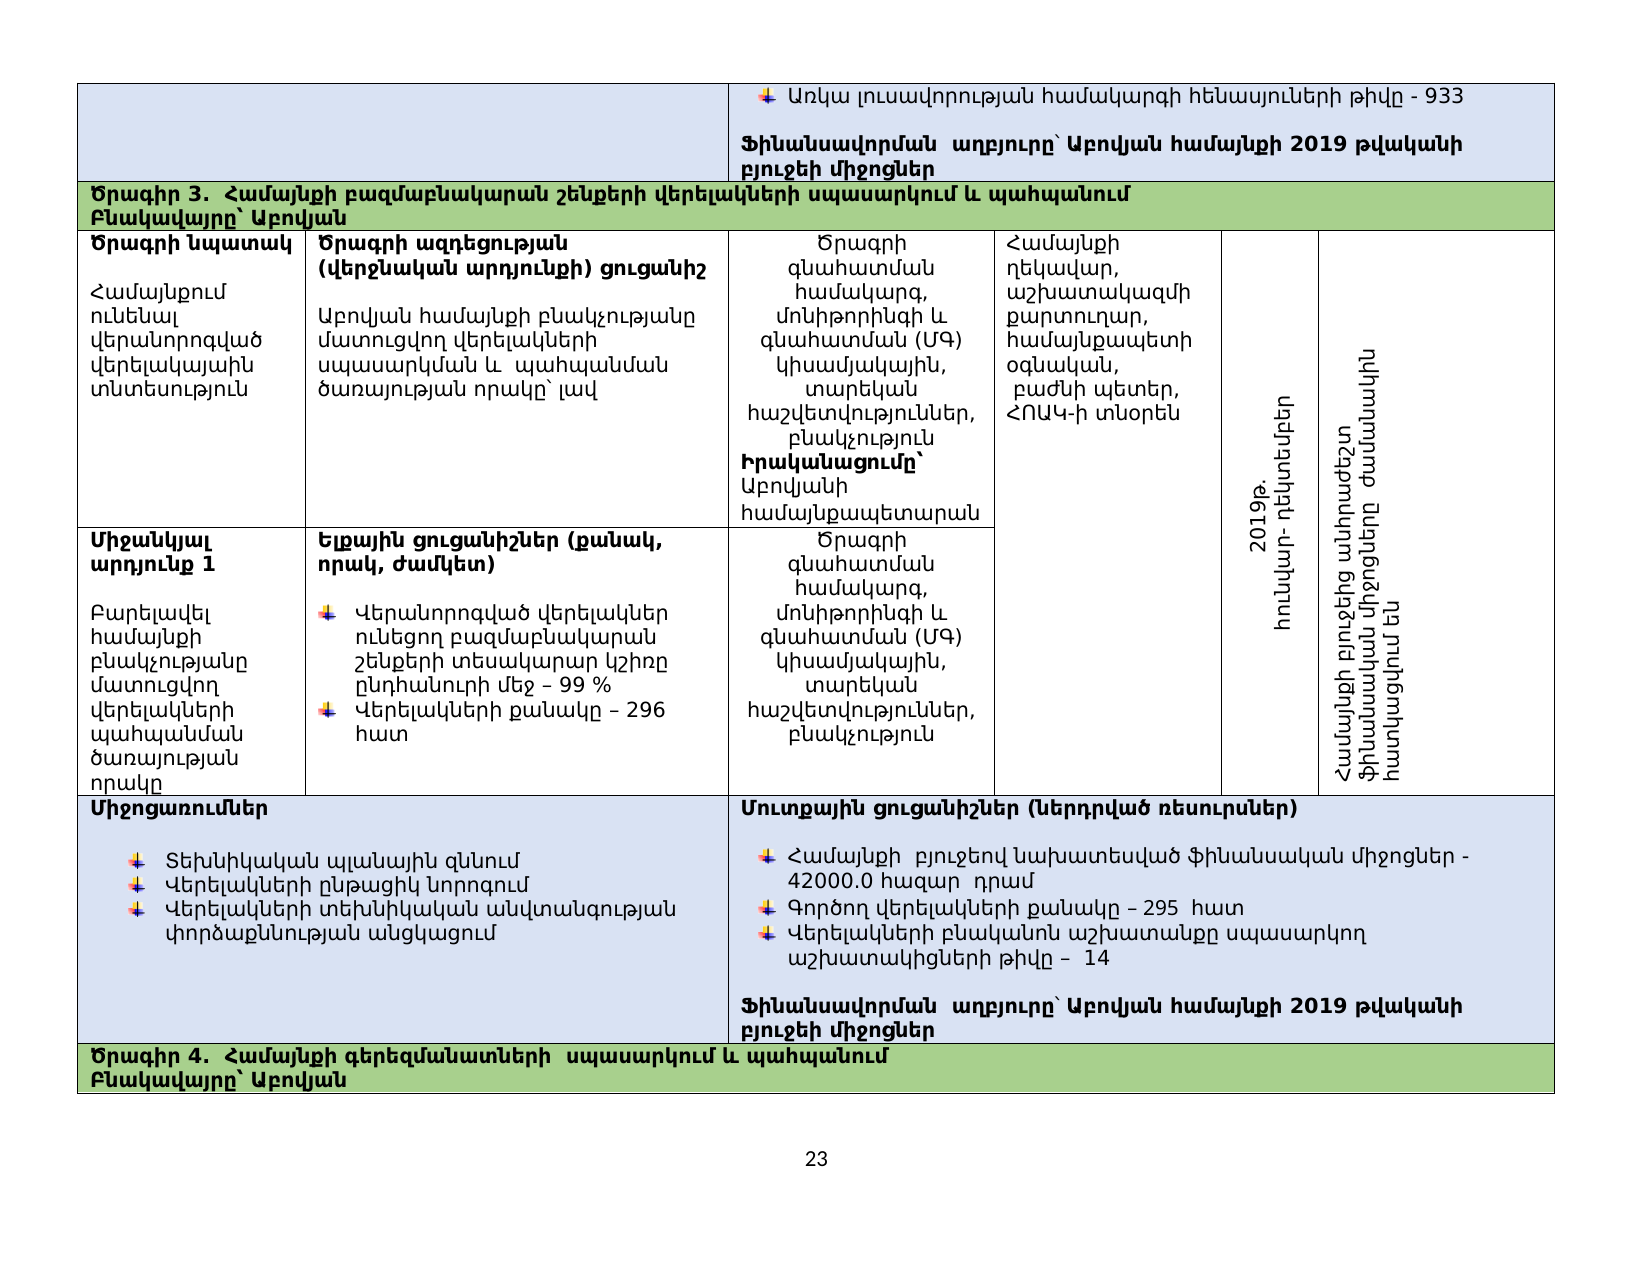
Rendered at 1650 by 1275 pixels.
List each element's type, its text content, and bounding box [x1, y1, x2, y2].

picture [758, 847, 776, 864]
table_cell Ծրագրի ազդեցության (վերջնական արդյունքի) ցուցանիշ Աբովյան համայնքի բնակչությանը մատուցվող վերելակների սպասարկման և պահպանման ծառայության որակը՝ լավ [306, 231, 728, 527]
table_cell Համայնքի բյուջեից անհրաժեշտ ֆինանսական միջոցները ժամանակին հատկացվում են [1319, 231, 1554, 795]
picture [128, 900, 145, 917]
table_cell Ծրագրի գնահատման համակարգ, մոնիթորինգի և գնահատման (ՄԳ) կիսամյակային, տարեկան հաշվետվություններ, բնակչություն Իրականացումը՝ Աբովյանի համայնքապետարան [729, 231, 994, 527]
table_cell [78, 84, 728, 181]
table_cell Ծրագրի նպատակ Համայնքում ունենալ վերանորոգված վերելակայաին տնտեսություն [78, 231, 305, 527]
table_cell Ծրագիր 3. Համայնքի բազմաբնակարան շենքերի վերելակների սպասարկում և պահպանում Բնակավայրը՝ Աբովյան [78, 182, 1554, 230]
table_cell Մուտքային ցուցանիշներ (ներդրված ռեսուրսներ) Համայնքի բյուջեով նախատեսված ֆինանսական միջոցներ - 42000.0 հազար դրամ Գործող վերելակների քանակը – 295 հատ Վերելակների բնականոն աշխատանքը սպասարկող աշխատակիցների թիվը – 14 Ֆինանսավորման աղբյուրը՝ Աբովյան համայնքի 2019 թվականի բյուջեի միջոցներ [729, 796, 1554, 1043]
table_cell 2019թ. հունվար- դեկտեմբեր [1222, 231, 1318, 795]
table_cell Ելքային ցուցանիշներ (քանակ, որակ, ժամկետ) Վերանորոգված վերելակներ ունեցող բազմաբնակարան շենքերի տեսակարար կշիռը ընդհանուրի մեջ – 99 % Վերելակների քանակը – 296 հատ [306, 528, 728, 795]
picture [318, 603, 336, 621]
picture [318, 700, 336, 718]
picture [758, 924, 776, 941]
table_cell Ծրագիր 4. Համայնքի գերեզմանատների սպասարկում և պահպանում Բնակավայրը՝ Աբովյան [78, 1044, 1554, 1092]
table_cell Համայնքի ղեկավար, աշխատակազմի քարտուղար, համայնքապետի օգնական, բաժնի պետեր, ՀՈԱԿ-ի տնօրեն [995, 231, 1221, 795]
table_cell Ծրագրի գնահատման համակարգ, մոնիթորինգի և գնահատման (ՄԳ) կիսամյակային, տարեկան հաշվետվություններ, բնակչություն [729, 528, 994, 795]
picture [128, 851, 145, 869]
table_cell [729, 84, 1554, 181]
picture [758, 898, 776, 916]
picture [758, 86, 776, 104]
table_cell Միջոցառումներ Տեխնիկական պլանային զննում Վերելակների ընթացիկ նորոգում Վերելակների տեխնիկական անվտանգության փորձաքննության անցկացում [78, 796, 728, 1043]
picture [128, 875, 145, 893]
table_cell Միջանկյալ արդյունք 1 Բարելավել համայնքի բնակչությանը մատուցվող վերելակների պահպանման ծառայության որակը [78, 528, 305, 795]
